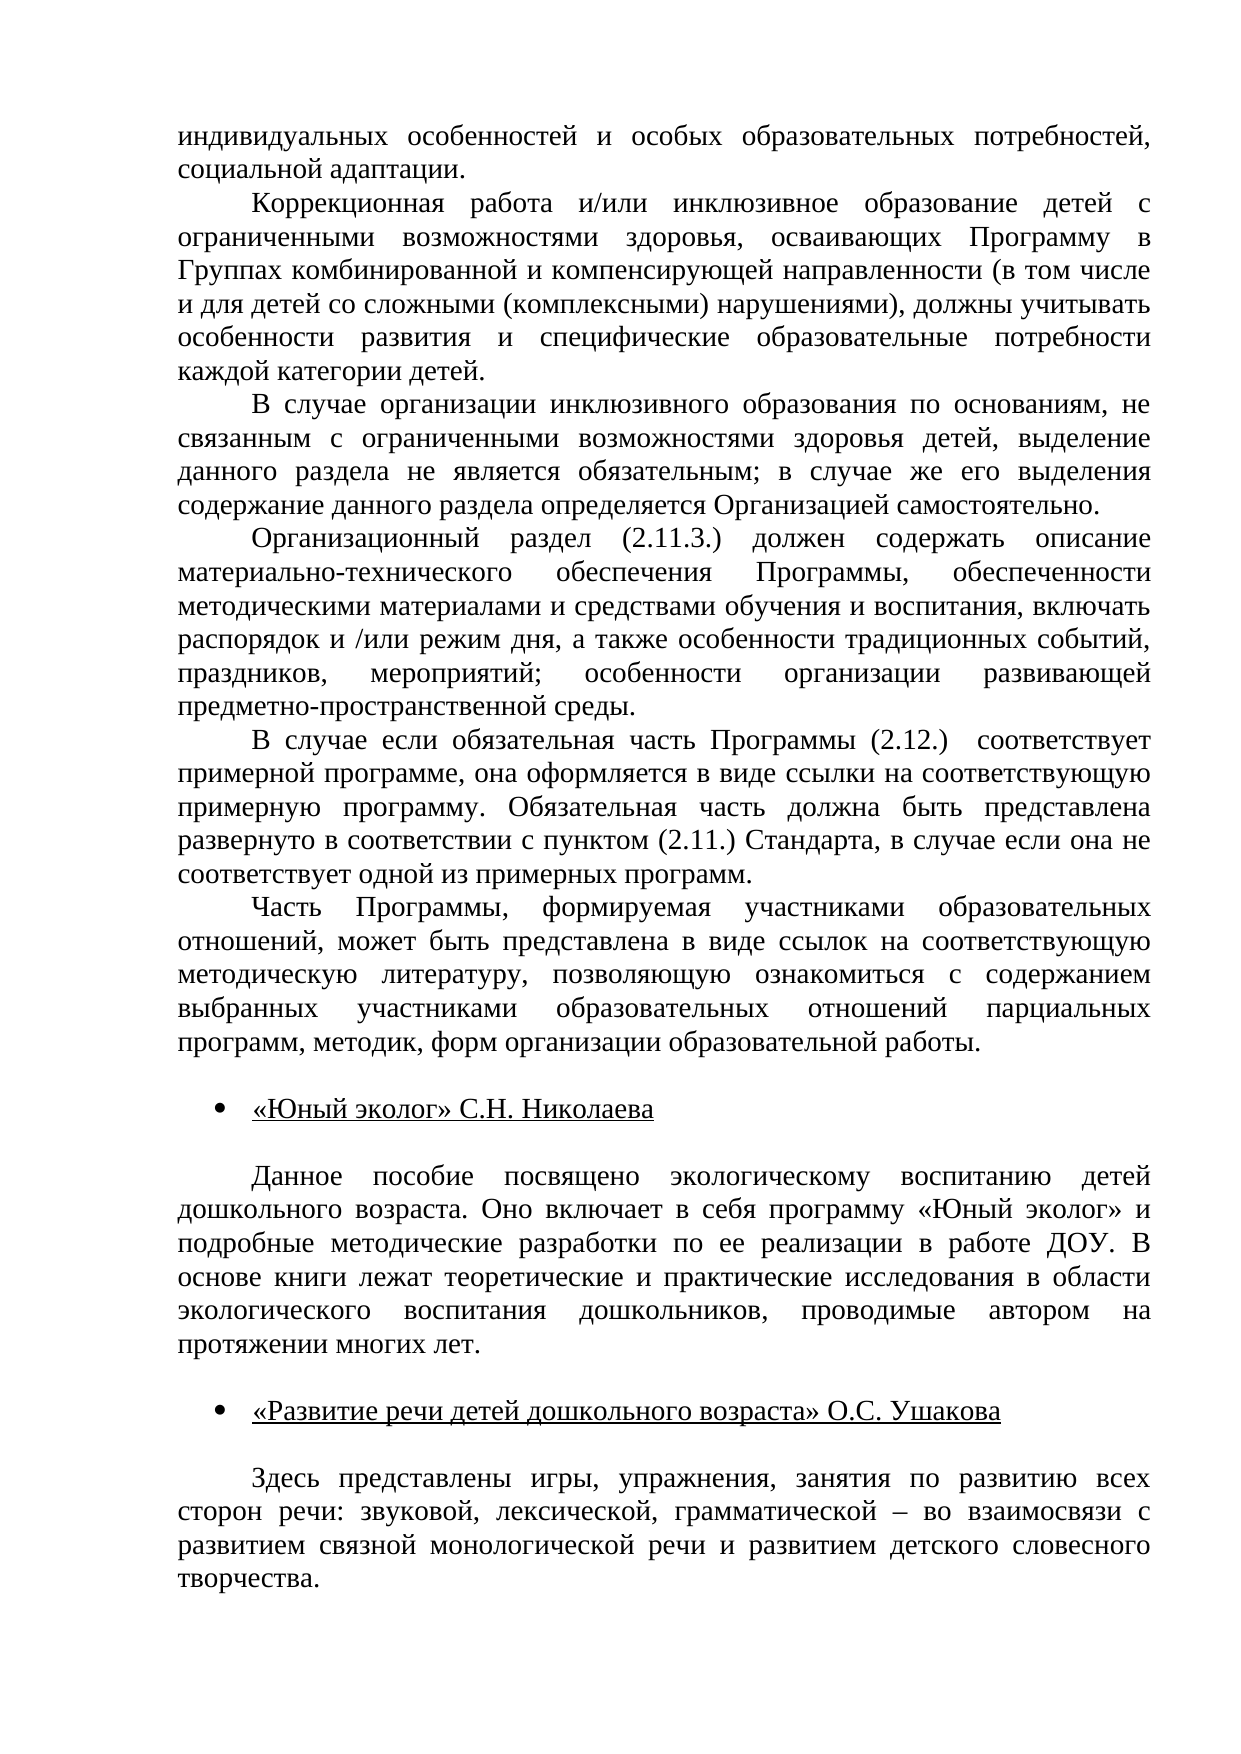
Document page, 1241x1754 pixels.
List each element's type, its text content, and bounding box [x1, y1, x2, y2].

text В случае организации инклюзивного образования по основаниям, не связанным с ограниченными возможностями здоровья детей, выделение данного раздела не является обязательным; в случае же его выделения содержание данного раздела определяется Организацией самостоятельно. [177, 386, 1152, 521]
list «Юный эколог» С.Н. Николаева [215, 1091, 1152, 1124]
text Здесь представлены игры, упражнения, занятия по развитию всех сторон речи: звуковой, лексической, грамматической – во взаимосвязи с развитием связной монологической речи и развитием детского словесного творчества. [177, 1460, 1152, 1594]
text В случае если обязательная часть Программы (2.12.) соответствует примерной программе, она оформляется в виде ссылки на соответствующую примерную программу. Обязательная часть должна быть представлена развернуто в соответствии с пунктом (2.11.) Стандарта, в случае если она не соответствует одной из примерных программ. [177, 722, 1152, 889]
text Часть Программы, формируемая участниками образовательных отношений, может быть представлена в виде ссылок на соответствующую методическую литературу, позволяющую ознакомиться с содержанием выбранных участниками образовательных отношений парциальных программ, методик, форм организации образовательной работы. [177, 889, 1152, 1057]
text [177, 118, 1152, 185]
text Организационный раздел (2.11.3.) должен содержать описание материально-технического обеспечения Программы, обеспеченности методическими материалами и средствами обучения и воспитания, включать распорядок и /или режим дня, а также особенности традиционных событий, праздников, мероприятий; особенности организации развивающей предметно-пространственной среды. [177, 521, 1152, 722]
text Коррекционная работа и/или инклюзивное образование детей с ограниченными возможностями здоровья, осваивающих Программу в Группах комбинированной и компенсирующей направленности (в том числе и для детей со сложными (комплексными) нарушениями), должны учитывать особенности развития и специфические образовательные потребности каждой категории детей. [177, 185, 1152, 386]
list «Развитие речи детей дошкольного возраста» О.С. Ушакова [215, 1393, 1152, 1426]
text Данное пособие посвящено экологическому воспитанию детей дошкольного возраста. Оно включает в себя программу «Юный эколог» и подробные методические разработки по ее реализации в работе ДОУ. В основе книги лежат теоретические и практические исследования в области экологического воспитания дошкольников, проводимые автором на протяжении многих лет. [177, 1158, 1152, 1359]
